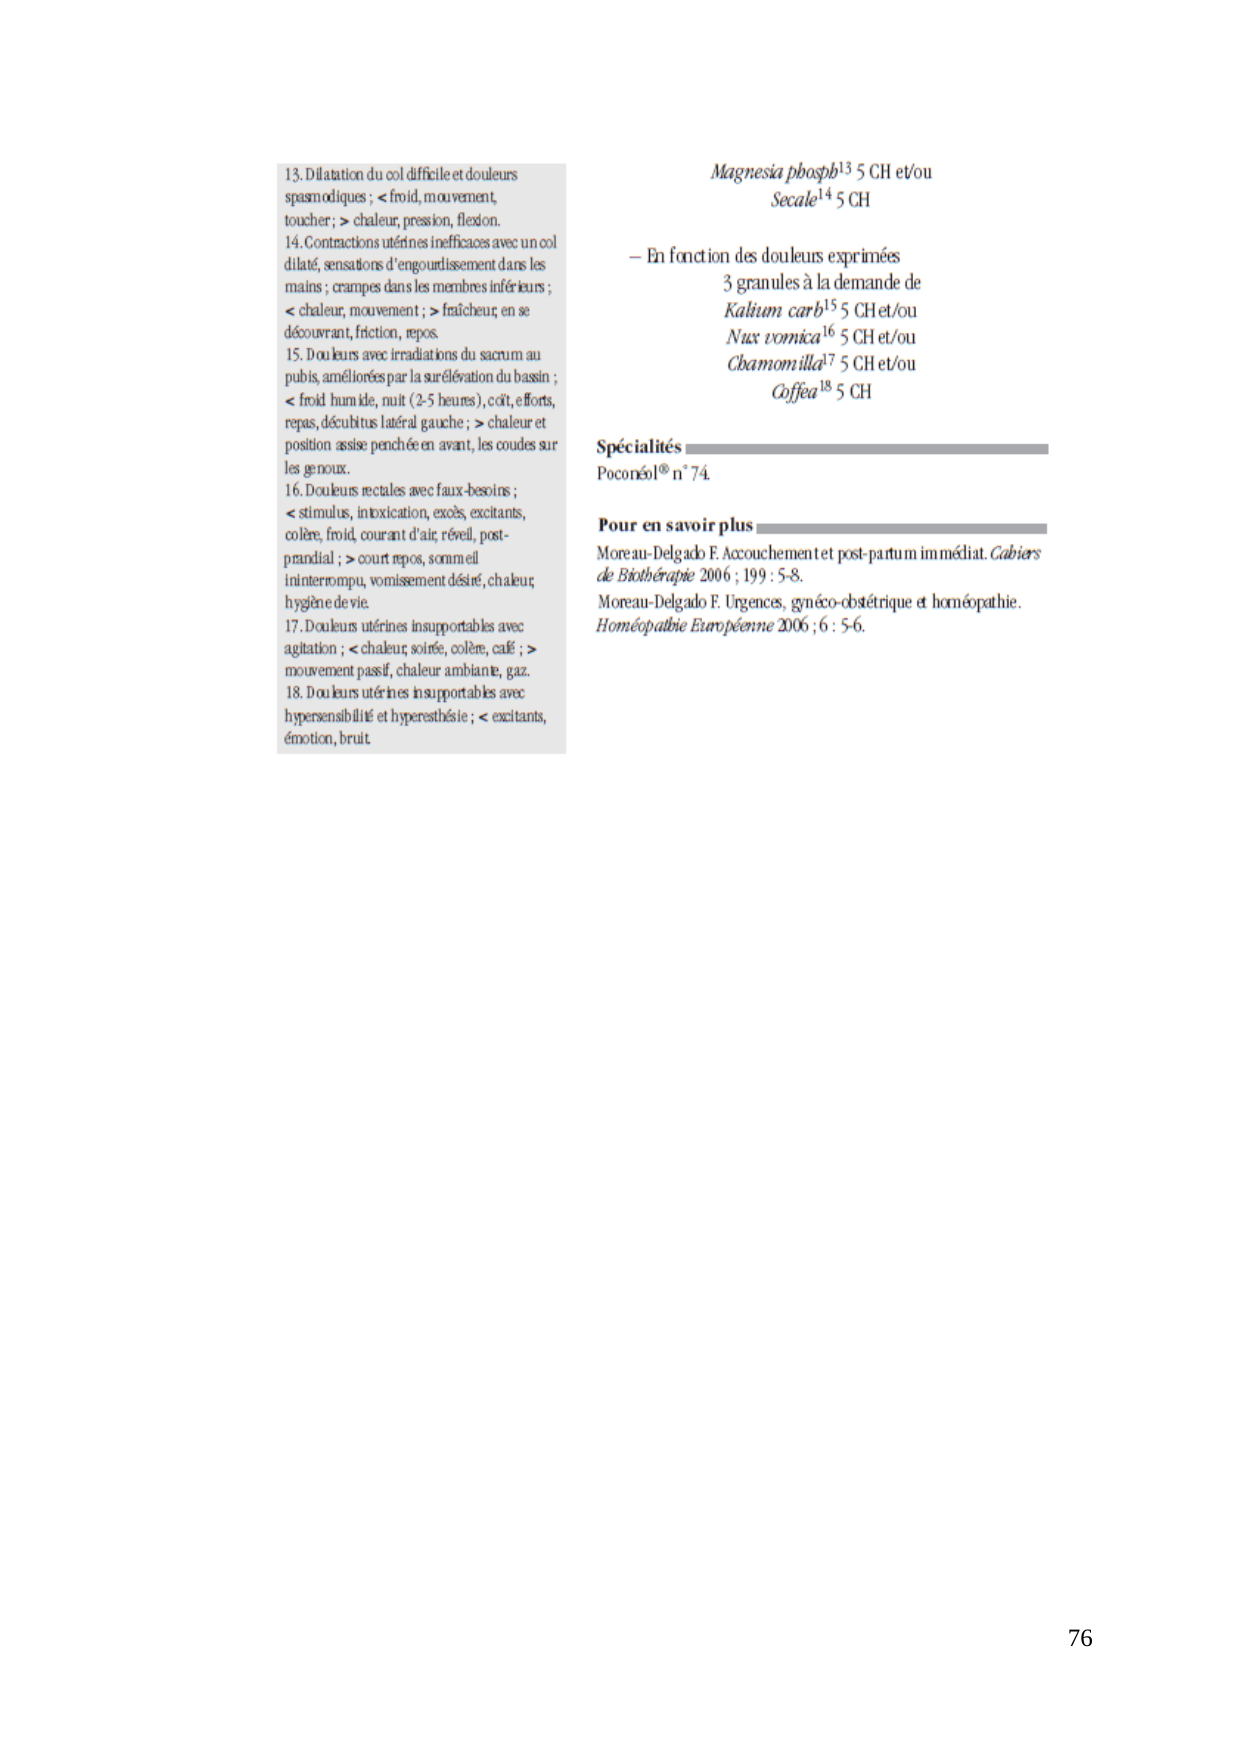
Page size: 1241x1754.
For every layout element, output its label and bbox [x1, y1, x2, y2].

picture [236, 118, 1093, 822]
